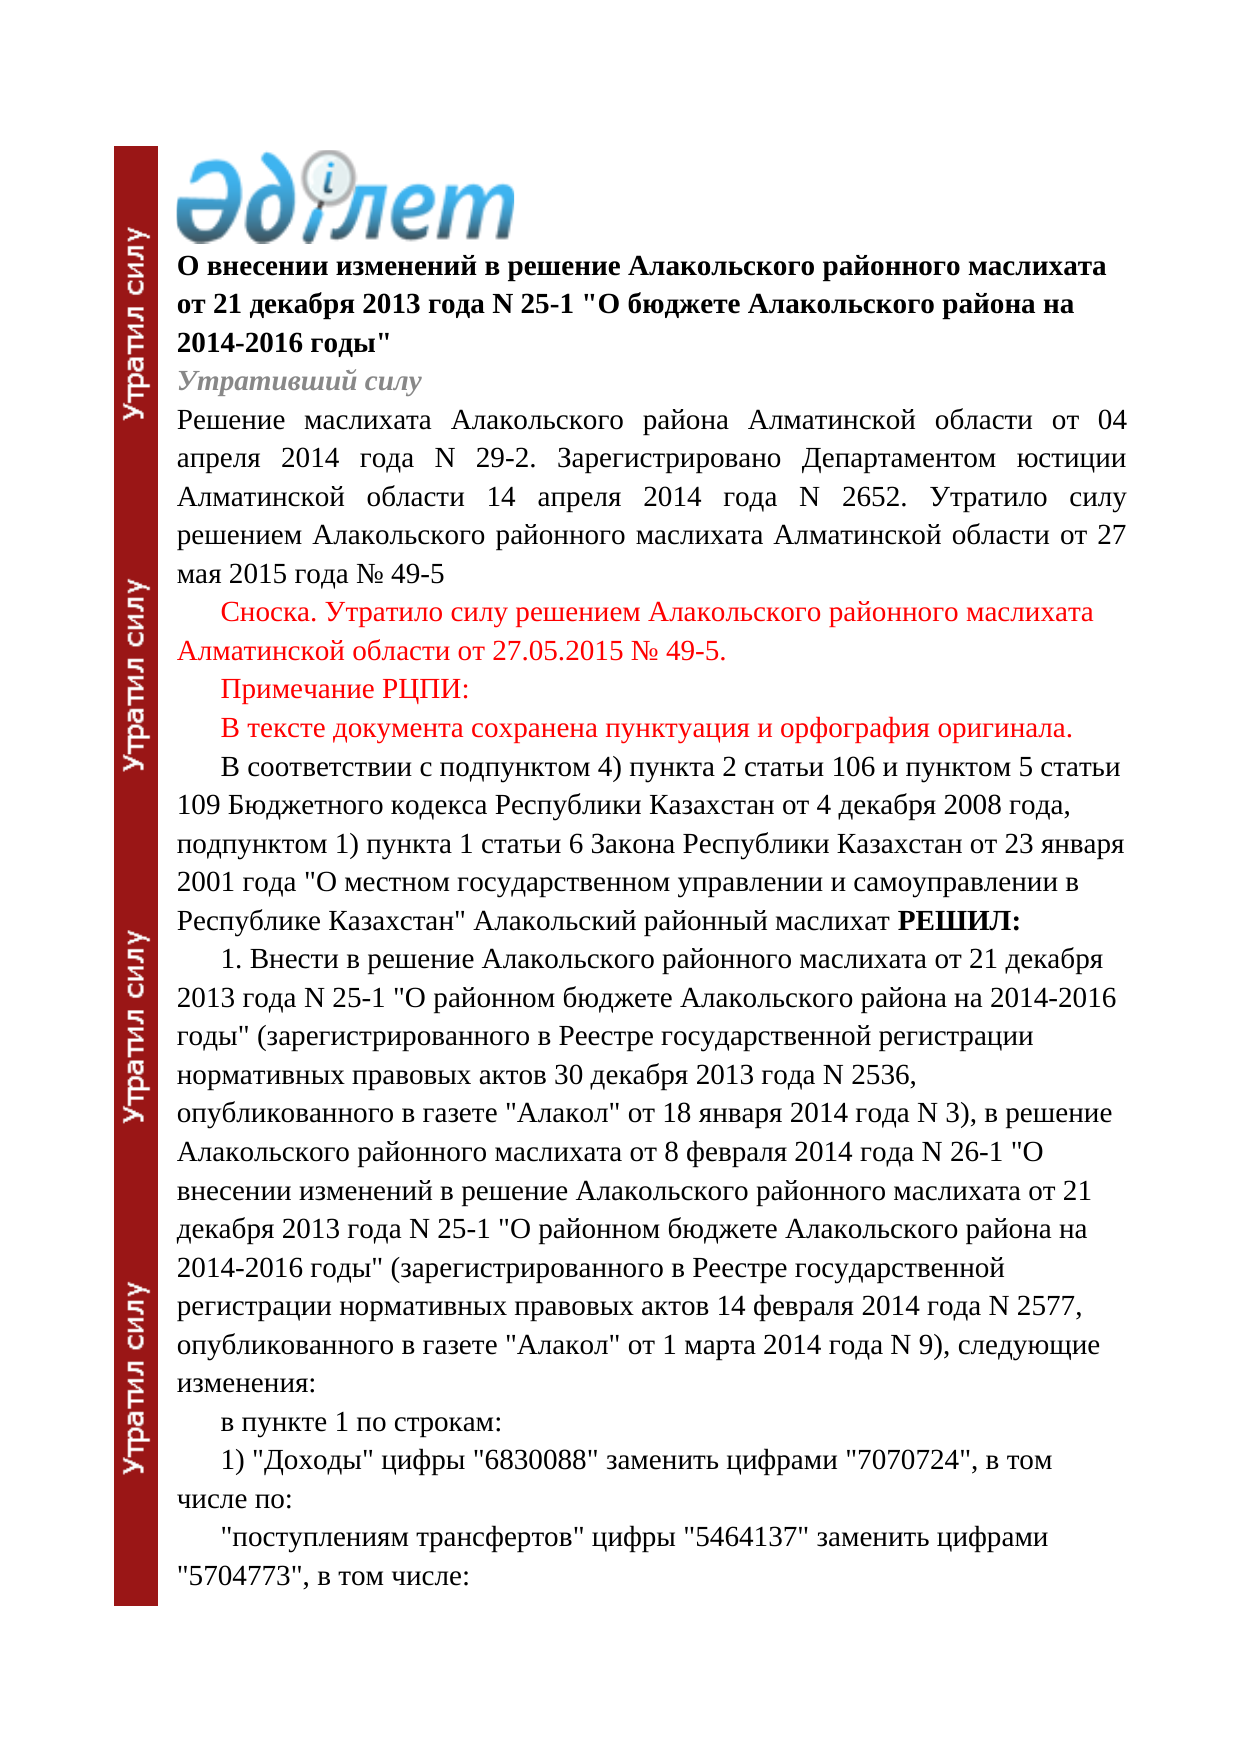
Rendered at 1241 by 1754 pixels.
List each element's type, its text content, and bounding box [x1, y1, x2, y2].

picture [114, 397, 158, 402]
text Утративший силу [112, 363, 1128, 397]
text Решение маслихата Алакольского района Алматинской области от 04 апреля 2014 года N 29-2. Зарегистрировано Департаментом юстиции Алматинской области 14 апреля 2014 года N 2652. Утратило силу решением Алакольского районного маслихата Алматинской области от 27 мая 2015 года № 49-5 [112, 402, 1128, 589]
picture [114, 1592, 158, 1606]
picture [114, 589, 158, 594]
text О внесении изменений в решение Алакольского районного маслихата от 21 декабря 2013 года N 25-1 "О бюджете Алакольского района на 2014-2016 годы" [112, 248, 1128, 358]
picture [114, 146, 158, 248]
picture [114, 358, 158, 363]
picture [176, 150, 515, 244]
